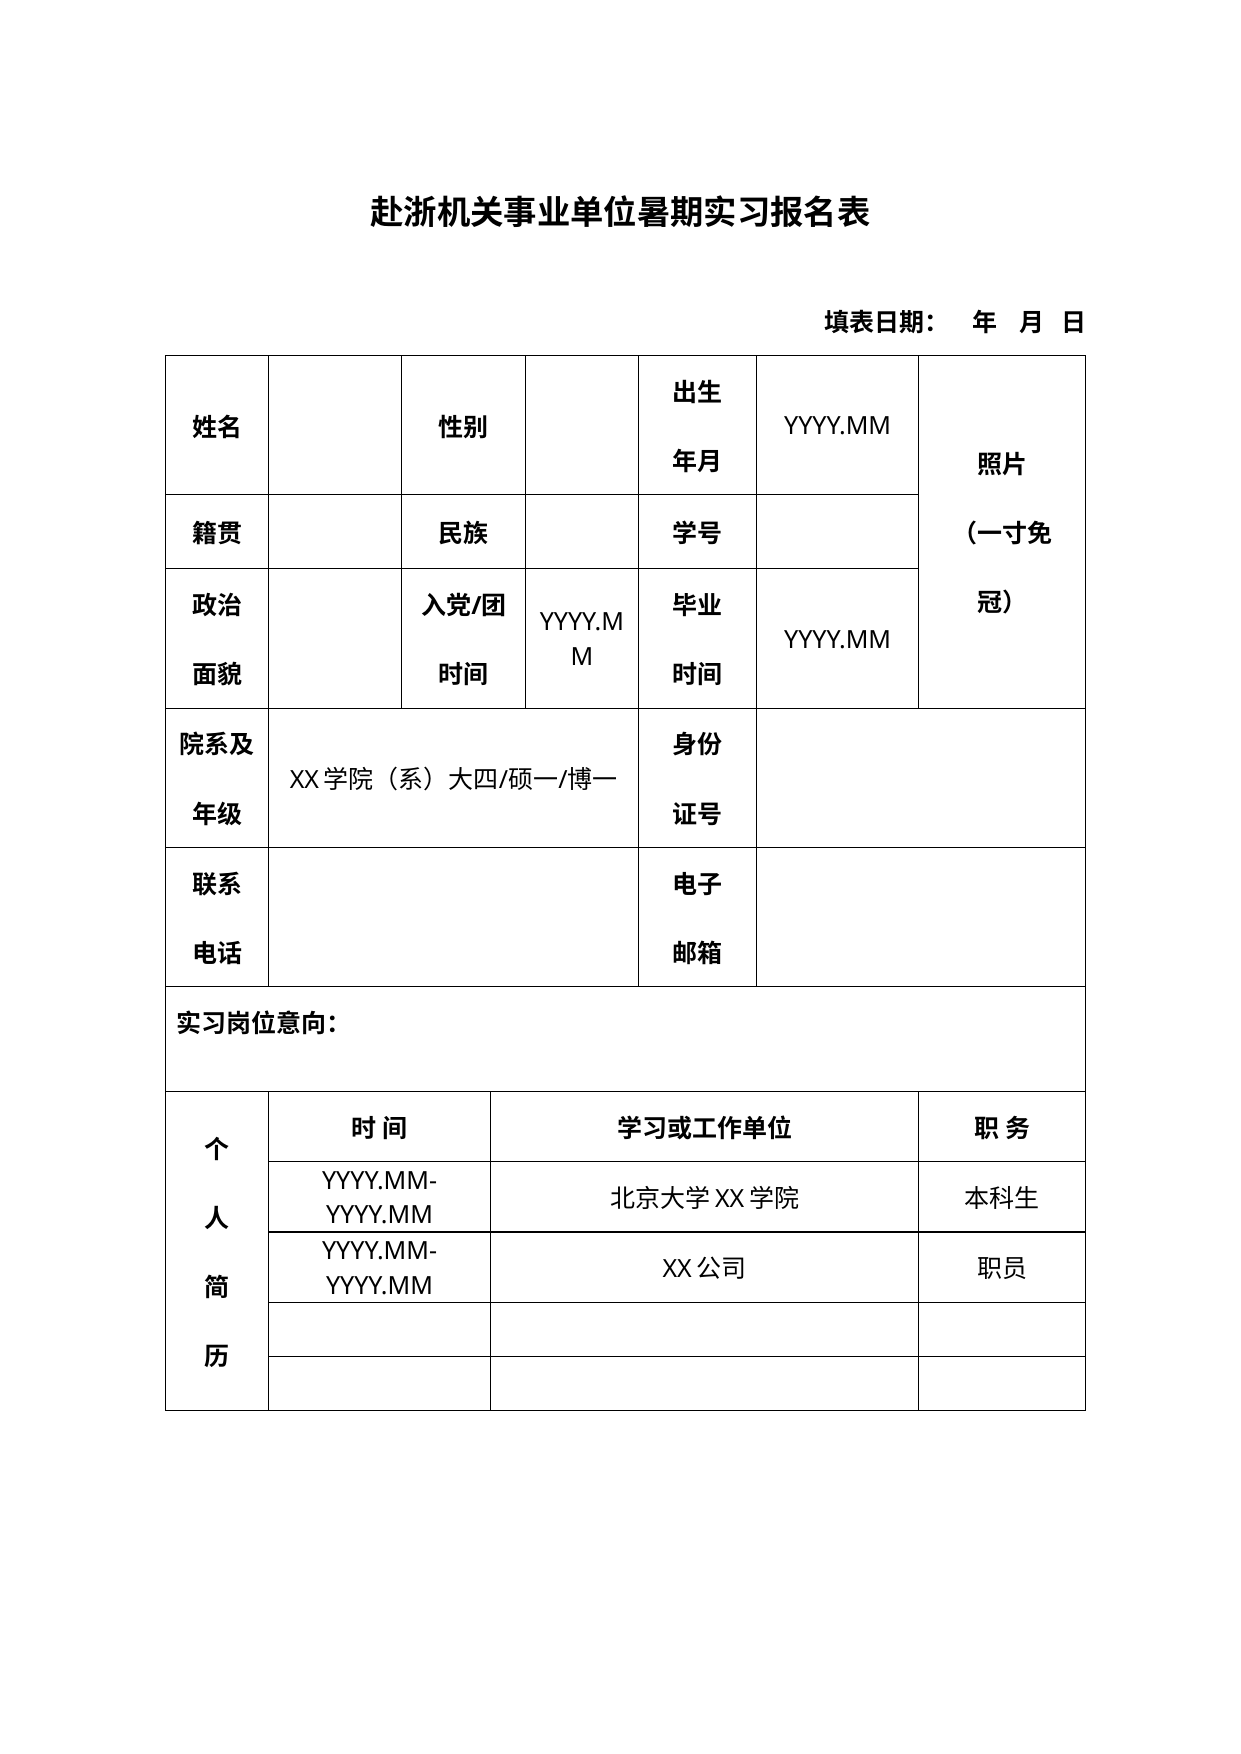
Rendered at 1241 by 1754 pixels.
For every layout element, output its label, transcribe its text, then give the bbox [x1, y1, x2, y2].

table_cell 毕业 时间 [639, 569, 756, 707]
table_cell [919, 1357, 1085, 1410]
table_cell 实习岗位意向： [166, 987, 1085, 1091]
table_cell 联系 电话 [166, 848, 268, 986]
table_cell 学号 [639, 495, 756, 568]
table_cell [491, 1303, 918, 1356]
table_cell 职员 [919, 1233, 1085, 1302]
table_cell 学习或工作单位 [491, 1092, 918, 1161]
table_cell [269, 848, 638, 986]
text 填表日期： 年 月 日 [153, 286, 1087, 355]
table_cell [919, 1303, 1085, 1356]
table_cell YYYY.MM-YYYY.MM [269, 1233, 490, 1302]
table_cell [269, 1357, 490, 1410]
table_cell [269, 495, 401, 568]
table_cell 北京大学XX学院 [491, 1162, 918, 1231]
table_cell XX学院（系）大四/硕一/博一 [269, 709, 638, 847]
table_header 出生 年月 [639, 356, 756, 494]
table_header 性别 [402, 356, 525, 494]
table_cell 民族 [402, 495, 525, 568]
table_header YYYY.MM [757, 356, 918, 494]
table_cell 个 人 简 历 [166, 1092, 268, 1410]
table_header 姓名 [166, 356, 268, 494]
table_cell YYYY.MM [526, 569, 638, 707]
table_cell YYYY.MM-YYYY.MM [269, 1162, 490, 1231]
table_cell 本科生 [919, 1162, 1085, 1231]
table_cell 身份 证号 [639, 709, 756, 847]
table_cell [757, 848, 1085, 986]
table_cell [491, 1357, 918, 1410]
table_cell [269, 569, 401, 707]
table_cell [526, 495, 638, 568]
table_cell 政治 面貌 [166, 569, 268, 707]
table_cell 电子 邮箱 [639, 848, 756, 986]
table_cell XX公司 [491, 1233, 918, 1302]
table_cell [757, 495, 918, 568]
table_header [526, 356, 638, 494]
table_header [269, 356, 401, 494]
table_cell 籍贯 [166, 495, 268, 568]
title 赴浙机关事业单位暑期实习报名表 [153, 176, 1087, 245]
table_cell YYYY.MM [757, 569, 918, 707]
table_cell [269, 1303, 490, 1356]
table_cell 职 务 [919, 1092, 1085, 1161]
table_cell 入党/团 时间 [402, 569, 525, 707]
table_header 照片 （一寸免冠） [919, 356, 1085, 707]
table_cell 时 间 [269, 1092, 490, 1161]
table_cell 院系及年级 [166, 709, 268, 847]
table_cell [757, 709, 1085, 847]
